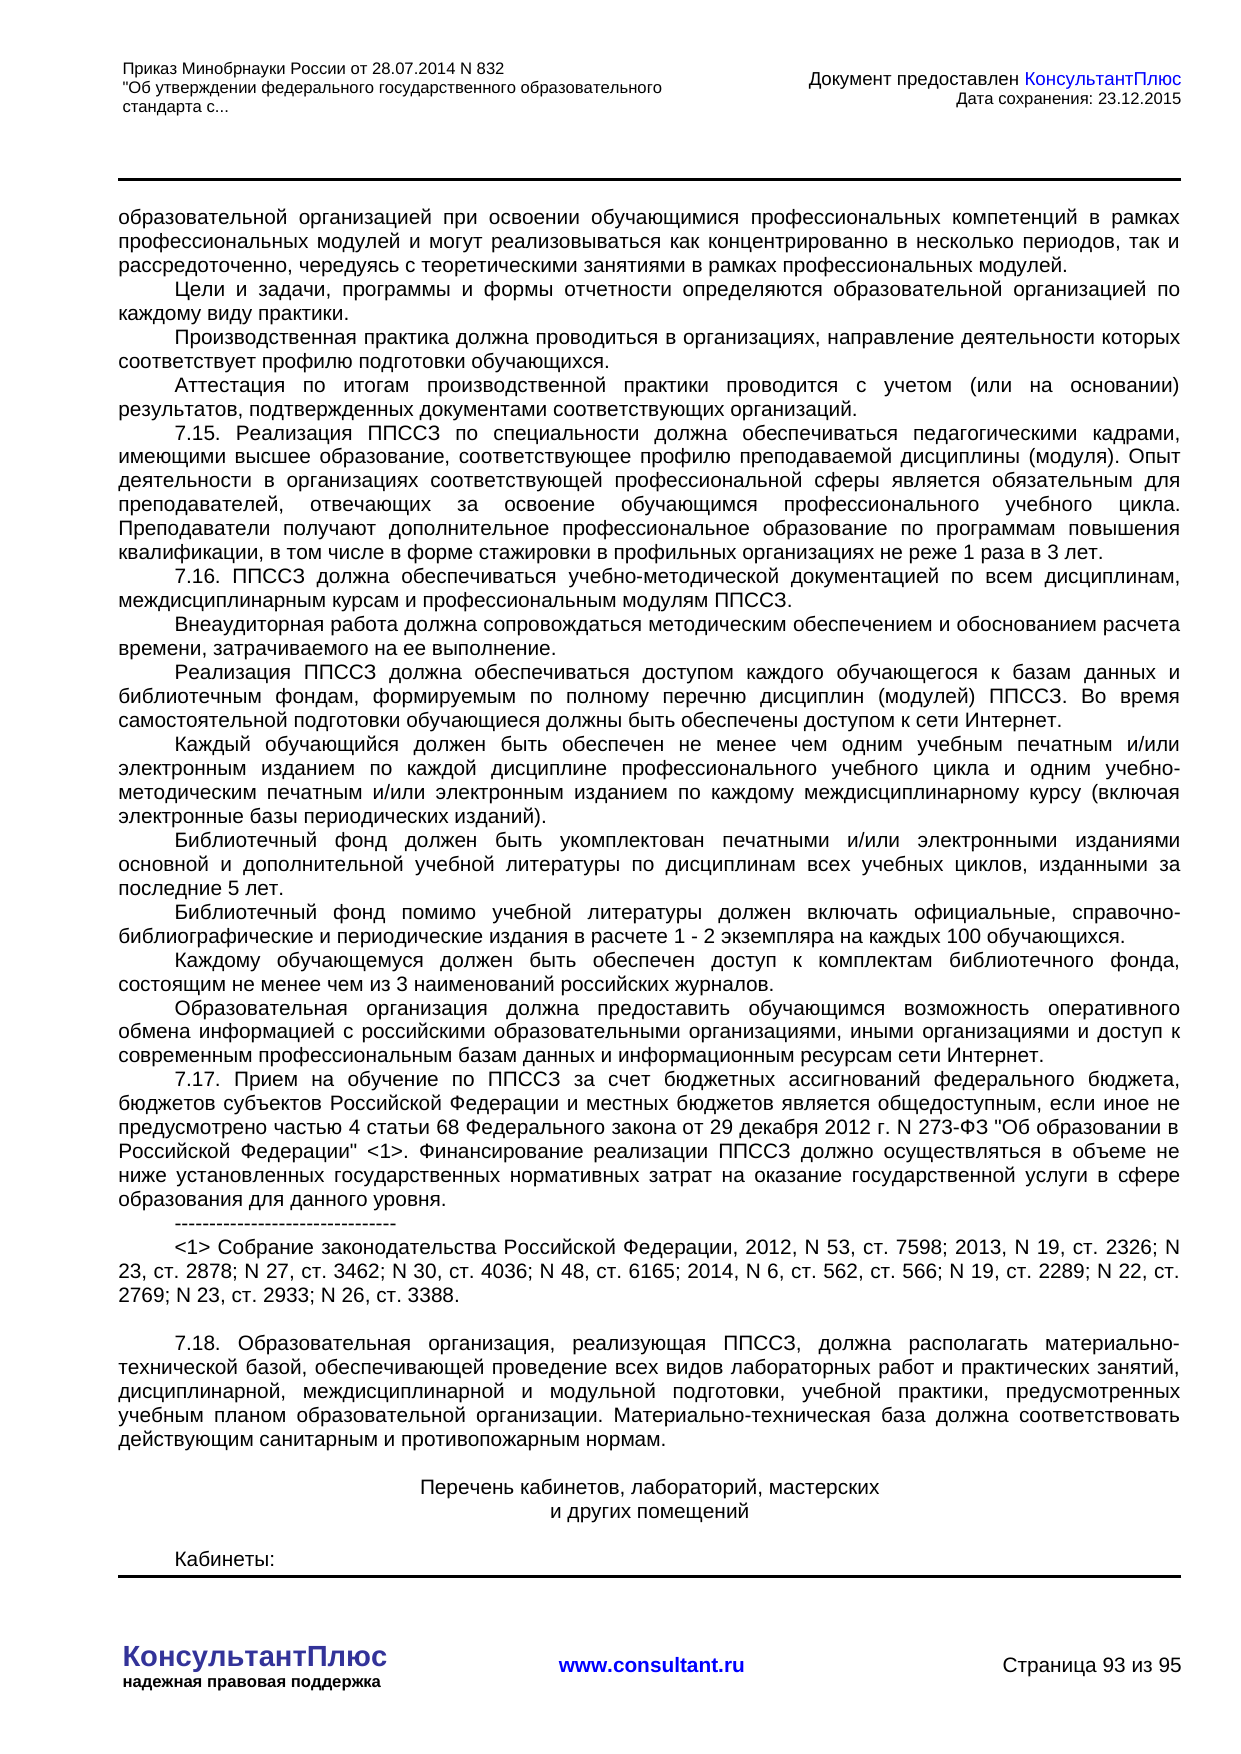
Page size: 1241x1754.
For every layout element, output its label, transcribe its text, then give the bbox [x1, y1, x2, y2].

text Аттестация по итогам производственной практики проводится с учетом (или на основании) результатов, подтвержденных документами соответствующих организаций. [118, 372, 1181, 420]
text Библиотечный фонд должен быть укомплектован печатными и/или электронными изданиями основной и дополнительной учебной литературы по дисциплинам всех учебных циклов, изданными за последние 5 лет. [118, 828, 1181, 899]
text Образовательная организация должна предоставить обучающимся возможность оперативного обмена информацией с российскими образовательными организациями, иными организациями и доступ к современным профессиональным базам данных и информационным ресурсам сети Интернет. [118, 995, 1181, 1067]
text 7.15. Реализация ППССЗ по специальности должна обеспечиваться педагогическими кадрами, имеющими высшее образование, соответствующее профилю преподаваемой дисциплины (модуля). Опыт деятельности в организациях соответствующей профессиональной сферы является обязательным для преподавателей, отвечающих за освоение обучающимся профессионального учебного цикла. Преподаватели получают дополнительное профессиональное образование по программам повышения квалификации, в том числе в форме стажировки в профильных организациях не реже 1 раза в 3 лет. [118, 420, 1181, 564]
text Перечень кабинетов, лабораторий, мастерских [118, 1474, 1181, 1498]
text Производственная практика должна проводиться в организациях, направление деятельности которых соответствует профилю подготовки обучающихся. [118, 324, 1181, 372]
text <1> Собрание законодательства Российской Федерации, 2012, N 53, ст. 7598; 2013, N 19, ст. 2326; N 23, ст. 2878; N 27, ст. 3462; N 30, ст. 4036; N 48, ст. 6165; 2014, N 6, ст. 562, ст. 566; N 19, ст. 2289; N 22, ст. 2769; N 23, ст. 2933; N 26, ст. 3388. [118, 1235, 1181, 1307]
text 7.17. Прием на обучение по ППССЗ за счет бюджетных ассигнований федерального бюджета, бюджетов субъектов Российской Федерации и местных бюджетов является общедоступным, если иное не предусмотрено частью 4 статьи 68 Федерального закона от 29 декабря 2012 г. N 273-ФЗ "Об образовании в Российской Федерации" <1>. Финансирование реализации ППССЗ должно осуществляться в объеме не ниже установленных государственных нормативных затрат на оказание государственной услуги в сфере образования для данного уровня. [118, 1067, 1181, 1211]
text Библиотечный фонд помимо учебной литературы должен включать официальные, справочно-библиографические и периодические издания в расчете 1 - 2 экземпляра на каждых 100 обучающихся. [118, 899, 1181, 947]
text Реализация ППССЗ должна обеспечиваться доступом каждого обучающегося к базам данных и библиотечным фондам, формируемым по полному перечню дисциплин (модулей) ППССЗ. Во время самостоятельной подготовки обучающиеся должны быть обеспечены доступом к сети Интернет. [118, 660, 1181, 732]
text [118, 205, 1181, 277]
text 7.16. ППССЗ должна обеспечиваться учебно-методической документацией по всем дисциплинам, междисциплинарным курсам и профессиональным модулям ППССЗ. [118, 564, 1181, 612]
text Каждый обучающийся должен быть обеспечен не менее чем одним учебным печатным и/или электронным изданием по каждой дисциплине профессионального учебного цикла и одним учебно-методическим печатным и/или электронным изданием по каждому междисциплинарному курсу (включая электронные базы периодических изданий). [118, 732, 1181, 828]
text -------------------------------- [118, 1211, 1181, 1235]
text Цели и задачи, программы и формы отчетности определяются образовательной организацией по каждому виду практики. [118, 277, 1181, 324]
text Кабинеты: [118, 1546, 1181, 1570]
text и других помещений [118, 1498, 1181, 1522]
text Внеаудиторная работа должна сопровождаться методическим обеспечением и обоснованием расчета времени, затрачиваемого на ее выполнение. [118, 612, 1181, 660]
text Каждому обучающемуся должен быть обеспечен доступ к комплектам библиотечного фонда, состоящим не менее чем из 3 наименований российских журналов. [118, 947, 1181, 995]
text 7.18. Образовательная организация, реализующая ППССЗ, должна располагать материально-технической базой, обеспечивающей проведение всех видов лабораторных работ и практических занятий, дисциплинарной, междисциплинарной и модульной подготовки, учебной практики, предусмотренных учебным планом образовательной организации. Материально-техническая база должна соответствовать действующим санитарным и противопожарным нормам. [118, 1331, 1181, 1451]
